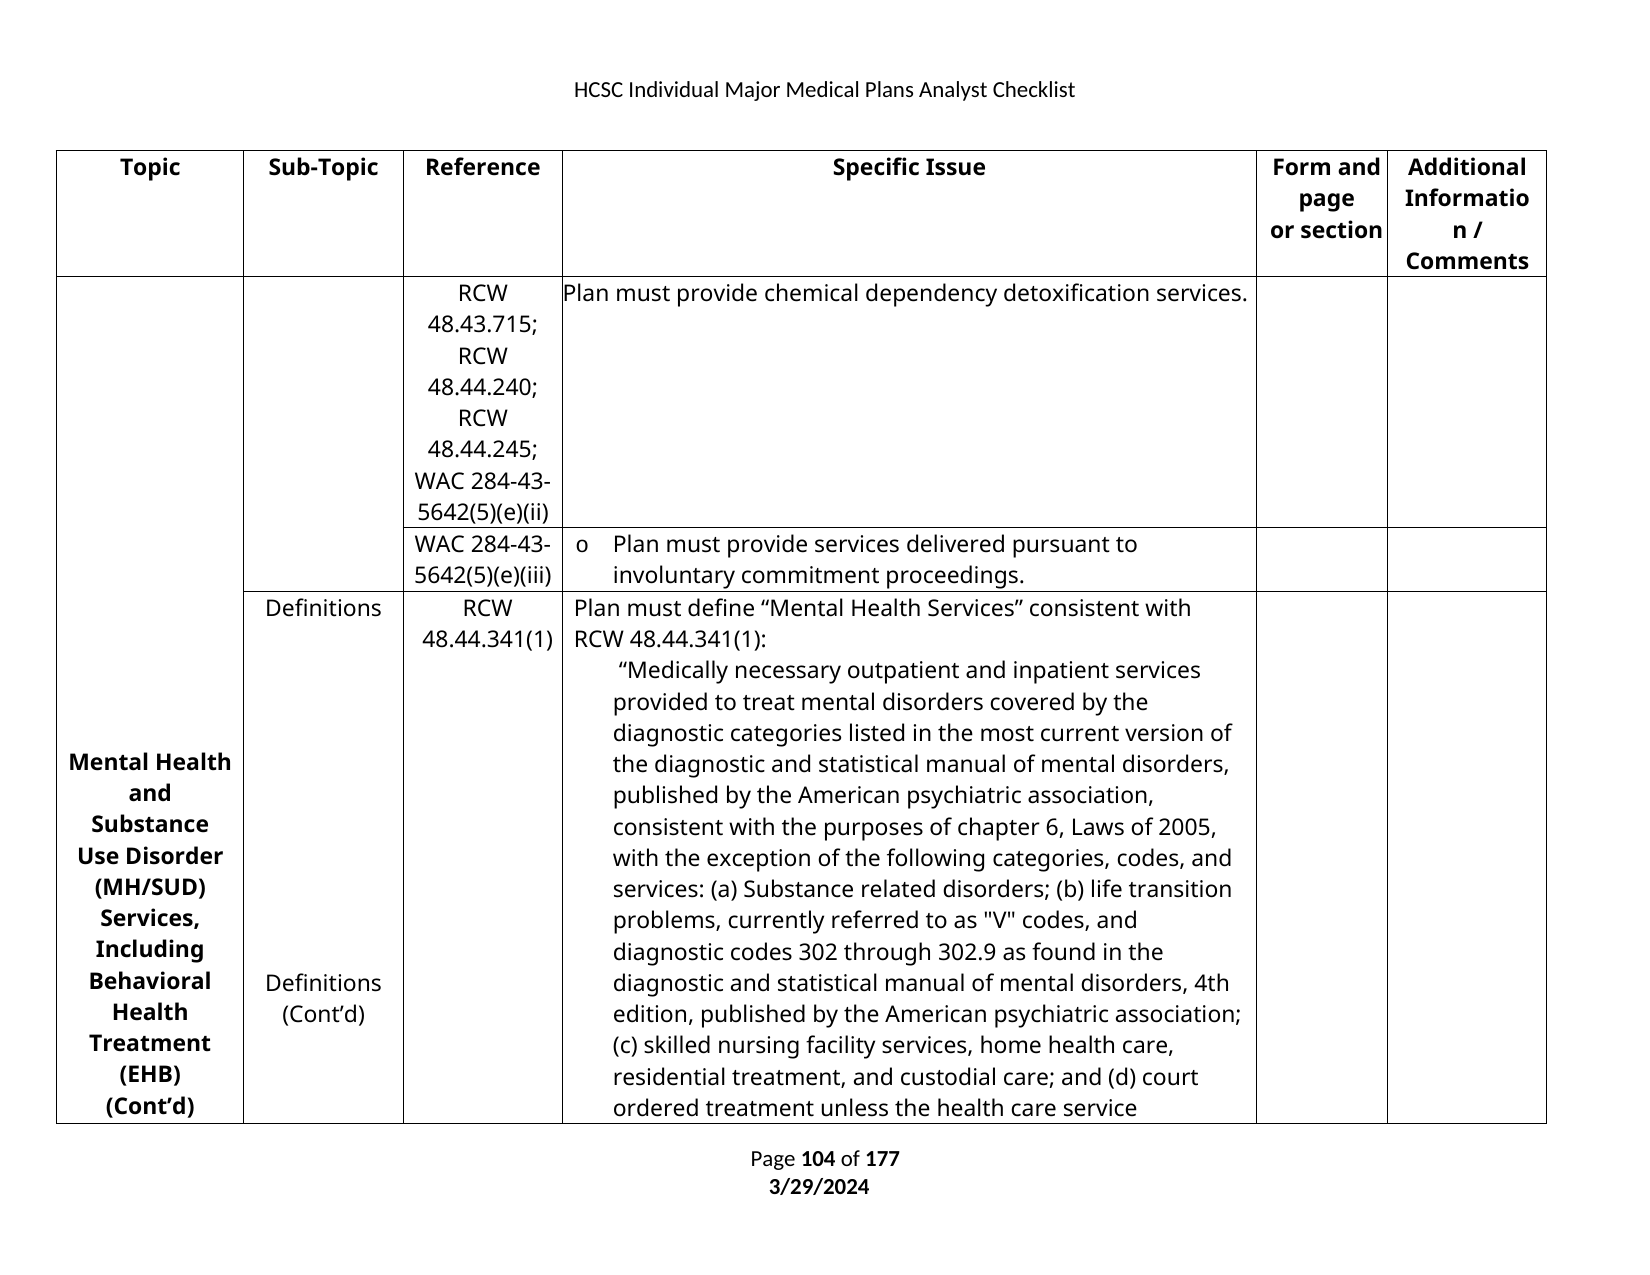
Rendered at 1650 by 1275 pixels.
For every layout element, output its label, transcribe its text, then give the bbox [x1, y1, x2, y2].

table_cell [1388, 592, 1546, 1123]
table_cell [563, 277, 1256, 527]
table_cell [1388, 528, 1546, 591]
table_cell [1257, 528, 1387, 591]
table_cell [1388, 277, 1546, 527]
table_header Additional Information / Comments [1388, 151, 1546, 276]
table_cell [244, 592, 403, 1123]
table_header Sub-Topic [244, 151, 403, 276]
table_header Topic [57, 151, 243, 276]
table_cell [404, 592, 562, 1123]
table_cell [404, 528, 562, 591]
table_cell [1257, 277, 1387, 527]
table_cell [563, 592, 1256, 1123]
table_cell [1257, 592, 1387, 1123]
table_header Reference [404, 151, 562, 276]
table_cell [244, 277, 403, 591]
table_header Form and page or section [1257, 151, 1387, 276]
table_header Specific Issue [563, 151, 1256, 276]
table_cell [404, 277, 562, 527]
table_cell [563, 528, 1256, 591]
